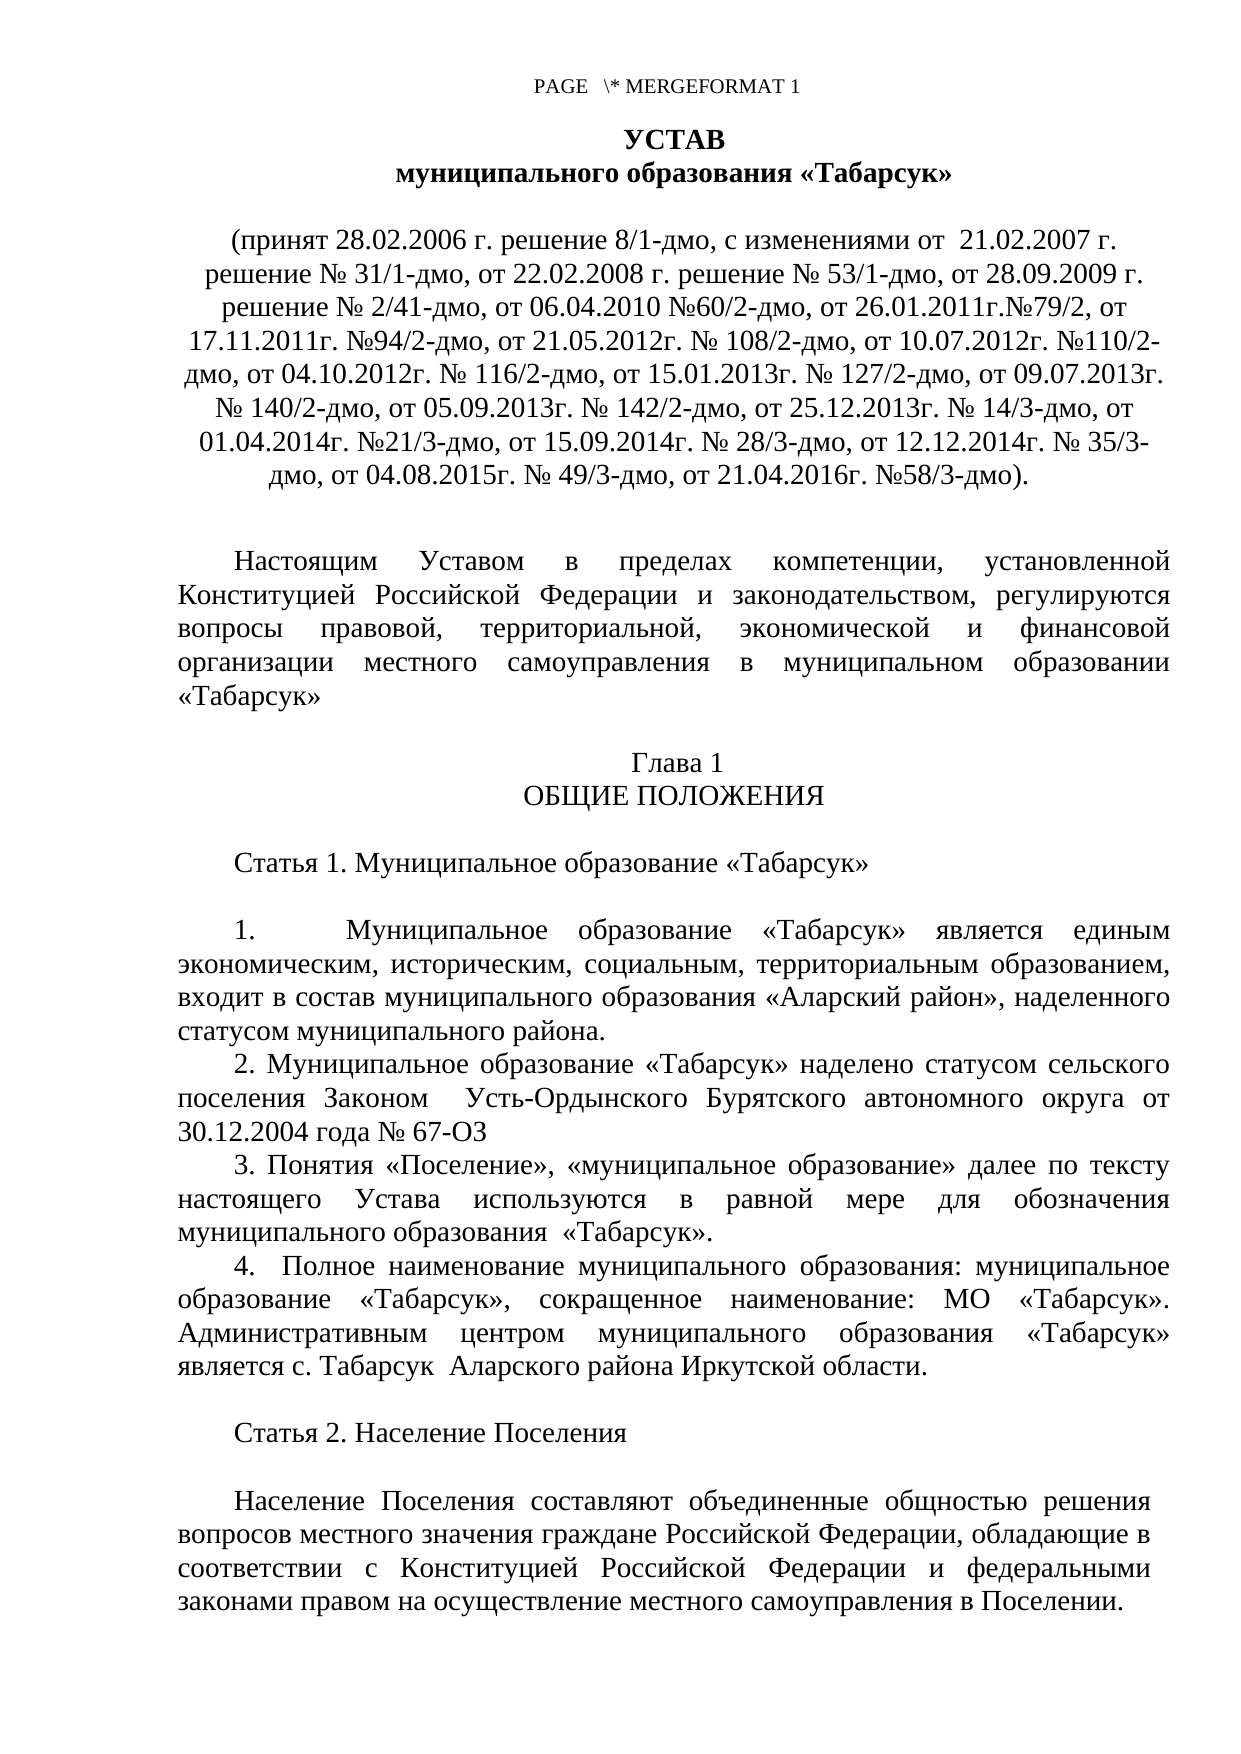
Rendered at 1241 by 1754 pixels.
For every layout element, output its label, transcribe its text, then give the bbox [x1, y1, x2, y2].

text 2. Муниципальное образование «Табарсук» наделено статусом сельского поселения Законом Усть-Ордынского Бурятского автономного округа от 30.12.2004 года № 67-ОЗ [177, 1047, 1171, 1147]
title (принят г. решение 8/1-дмо, с изменениями от г. решение № 31/1-дмо, от г. решение № 53/1-дмо, от г. решение № 2/41-дмо, от №60/2-дмо, от г.№79/2, от г. №94/2-дмо, от г. № 108/2-дмо, от г. №110/2-дмо, от г. № 116/2-дмо, от г. № 127/2-дмо, от 09.07.2013г. № 140/2-дмо, от 05.09.2013г. № 142/2-дмо, от 25.12.2013г. № 14/3-дмо, от 01.04.2014г. №21/3-дмо, от 15.09.2014г. № 28/3-дмо, от 12.12.2014г. № 35/3-дмо, от 04.08.2015г. № 49/3-дмо, от 21.04.2016г. №58/3-дмо). [177, 222, 1171, 491]
text 1. Муниципальное образование «Табарсук» является единым экономическим, историческим, социальным, территориальным образованием, входит в состав муниципального образования «Аларский район», наделенного статусом муниципального района. [177, 912, 1171, 1047]
text Глава 1 [177, 745, 1171, 778]
text Статья 1. Муниципальное образование «Табарсук» [177, 845, 1171, 879]
text Статья 2. Население Поселения [177, 1416, 1211, 1449]
text ОБЩИЕ ПОЛОЖЕНИЯ [177, 778, 1171, 812]
text 4. Полное наименование муниципального образования: муниципальное образование «Табарсук», сокращенное наименование: МО «Табарсук». Административным центром муниципального образования «Табарсук» является с. Табарсук Аларского района Иркутской области. [177, 1248, 1171, 1382]
text 3. Понятия «Поселение», «муниципальное образование» далее по тексту настоящего Устава используются в равной мере для обозначения муниципального образования «Табарсук». [177, 1147, 1171, 1248]
title муниципального образования «Табарсук» [177, 155, 1171, 189]
text Население Поселения составляют объединенные общностью решения вопросов местного значения граждане Российской Федерации, обладающие в соответствии с Конституцией Российской Федерации и федеральными законами правом на осуществление местного самоуправления в Поселении. [177, 1483, 1152, 1617]
text Настоящим Уставом в пределах компетенции, установленной Конституцией Российской Федерации и законодательством, регулируются вопросы правовой, территориальной, экономической и финансовой организации местного самоуправления в муниципальном образовании «Табарсук» [177, 543, 1171, 711]
title УСТАВ [177, 122, 1171, 155]
